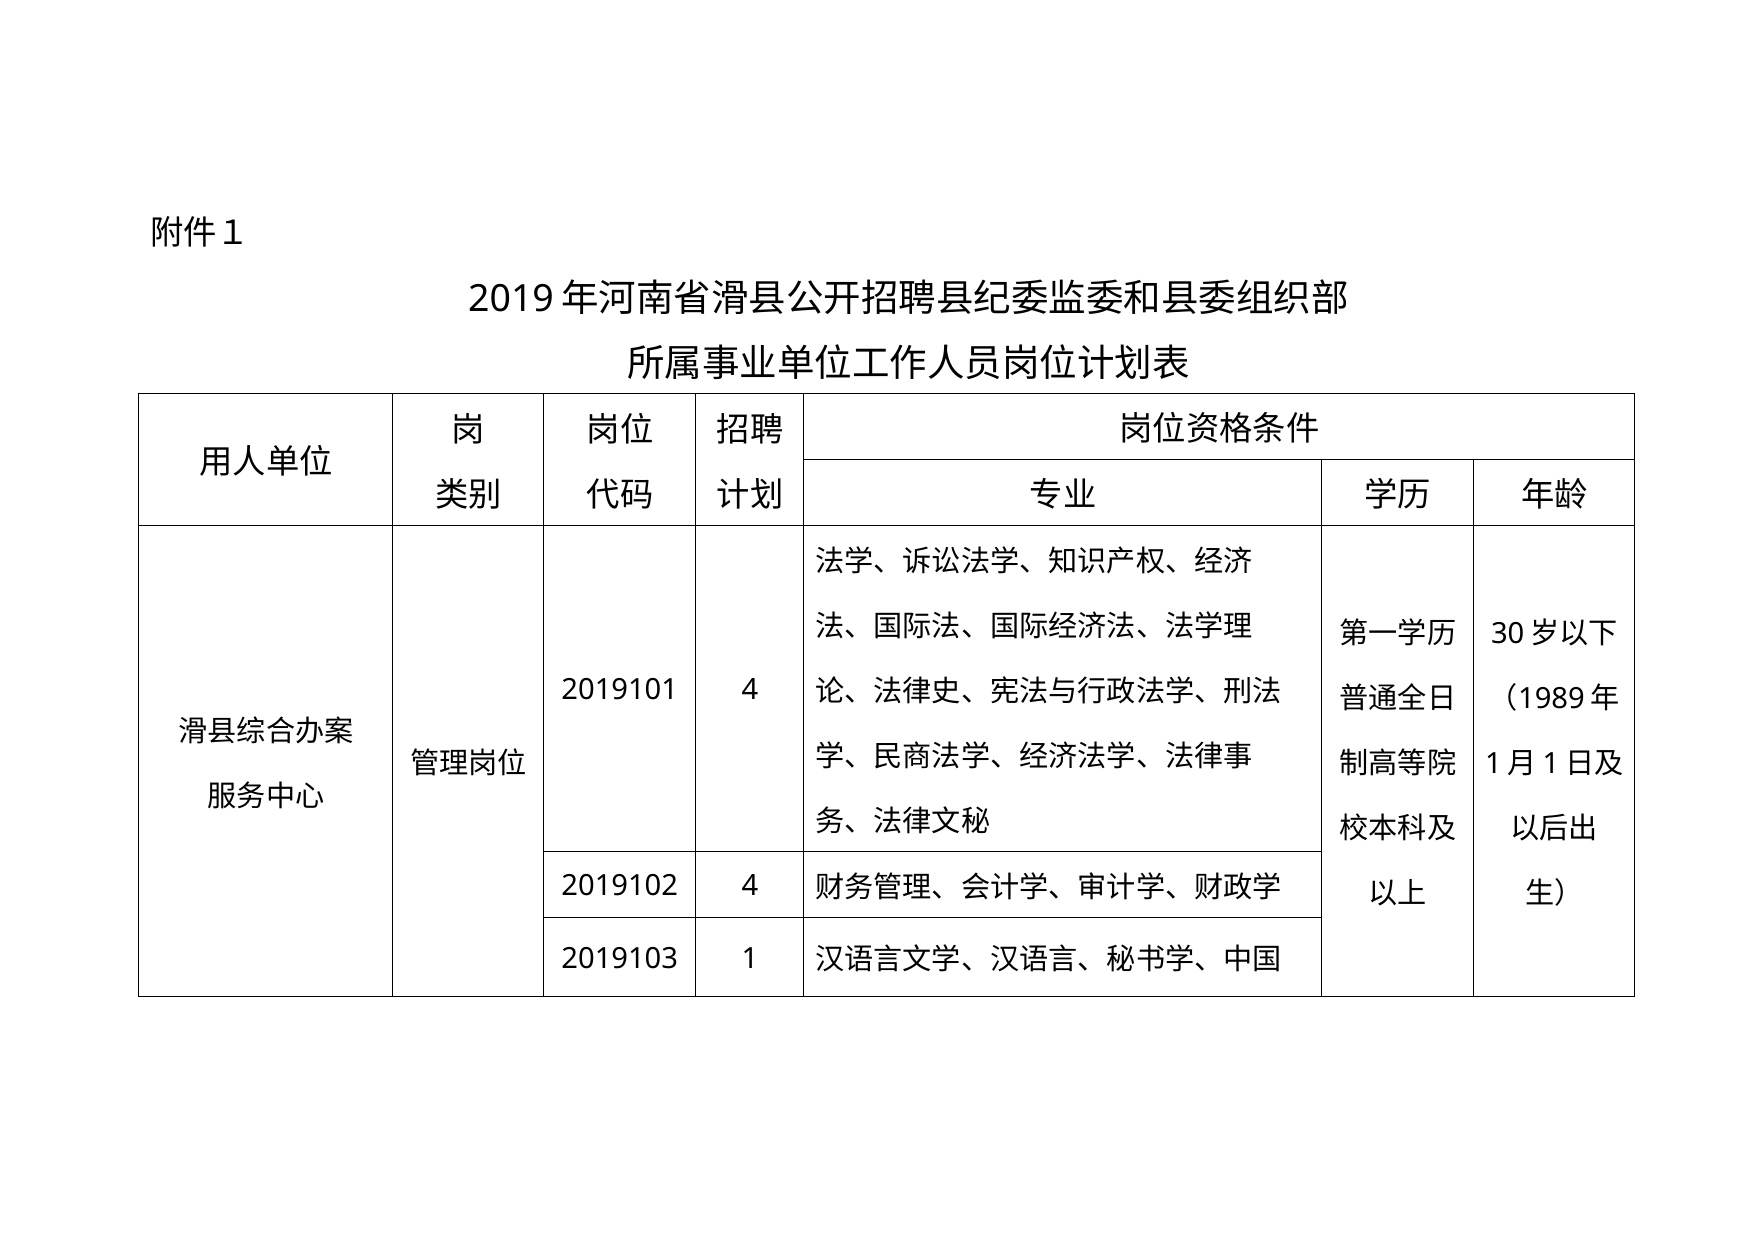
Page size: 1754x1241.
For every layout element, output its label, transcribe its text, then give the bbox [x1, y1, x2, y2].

table_cell 30岁以下（1989年1月1日及以后出生） [1474, 526, 1634, 996]
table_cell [804, 918, 1321, 996]
text 附件１ [150, 198, 1604, 263]
table_cell 学历 [1322, 460, 1473, 525]
table_cell 第一学历普通全日制高等院校本科及以上 [1322, 526, 1473, 996]
table_header 招聘计划 [696, 394, 803, 525]
table_cell 法学、诉讼法学、知识产权、经济法、国际法、国际经济法、法学理论、法律史、宪法与行政法学、刑法学、民商法学、经济法学、法律事务、法律文秘 [804, 526, 1321, 851]
text 所属事业单位工作人员岗位计划表 [150, 328, 1604, 393]
table_cell 2019101 [544, 526, 695, 851]
table_cell 管理岗位 [393, 526, 543, 996]
table_cell 4 [696, 526, 803, 851]
table_header 岗位资格条件 [804, 394, 1634, 459]
table_header 用人单位 [139, 394, 392, 525]
text 2019年河南省滑县公开招聘县纪委监委和县委组织部 [150, 263, 1604, 328]
table_cell 2019102 [544, 852, 695, 917]
table_cell 专业 [804, 460, 1321, 525]
table_header 岗 类别 [393, 394, 543, 525]
table_cell 财务管理、会计学、审计学、财政学 [804, 852, 1321, 917]
table_header 岗位 代码 [544, 394, 695, 525]
table_cell 2019103 [544, 918, 695, 996]
table_cell 年龄 [1474, 460, 1634, 525]
table_cell 滑县综合办案 服务中心 [139, 526, 392, 996]
table_cell 4 [696, 852, 803, 917]
table_cell 1 [696, 918, 803, 996]
